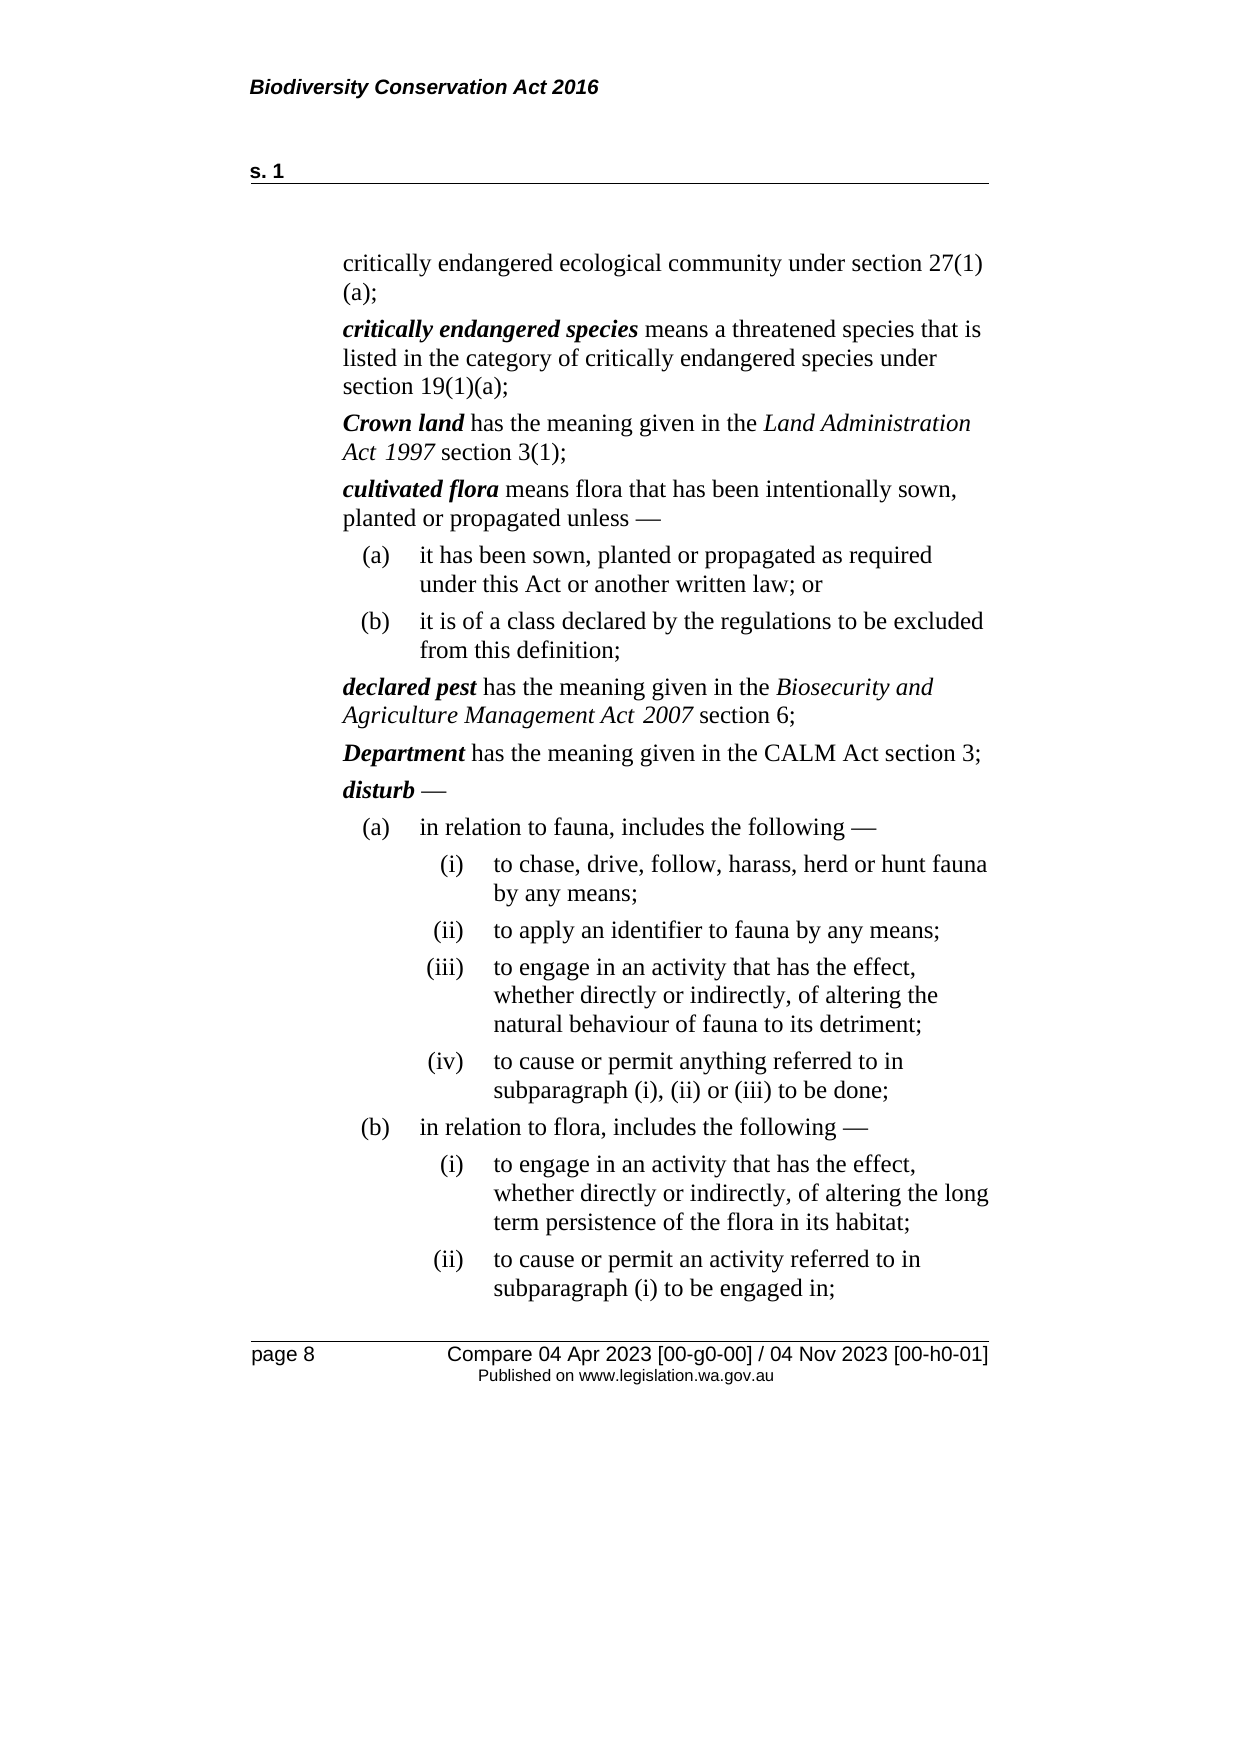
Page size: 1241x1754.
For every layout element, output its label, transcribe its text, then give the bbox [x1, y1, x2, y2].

text declared pest has the meaning given in the Biosecurity and Agriculture Management Act 2007 section 6; [251, 672, 989, 729]
text (a) it has been sown, planted or propagated as required under this Act or another written law; or [251, 540, 989, 598]
text (iv) to cause or permit anything referred to in subparagraph (i), (ii) or (iii) to be done; [251, 1046, 989, 1104]
text (iii) to engage in an activity that has the effect, whether directly or indirectly, of altering the natural behaviour of fauna to its detriment; [251, 952, 989, 1038]
text Crown land has the meaning given in the Land Administration Act 1997 section 3(1); [251, 408, 989, 466]
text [251, 248, 989, 306]
text (ii) to apply an identifier to fauna by any means; [251, 915, 989, 943]
text critically endangered species means a threatened species that is listed in the category of critically endangered species under section 19(1)(a); [251, 314, 989, 400]
text Department has the meaning given in the CALM Act section 3; [251, 738, 989, 766]
text (b) it is of a class declared by the regulations to be excluded from this definition; [251, 606, 989, 663]
text (i) to engage in an activity that has the effect, whether directly or indirectly, of altering the long term persistence of the flora in its habitat; [251, 1149, 989, 1236]
text cultivated flora means flora that has been intentionally sown, planted or propagated unless — [251, 474, 989, 532]
text (i) to chase, drive, follow, harass, herd or hunt fauna by any means; [251, 849, 989, 906]
text (ii) to cause or permit an activity referred to in subparagraph (i) to be engaged in; [251, 1244, 989, 1301]
text (b) in relation to flora, includes the following — [251, 1112, 989, 1141]
text disturb — [251, 775, 989, 803]
text (a) in relation to fauna, includes the following — [251, 812, 989, 841]
